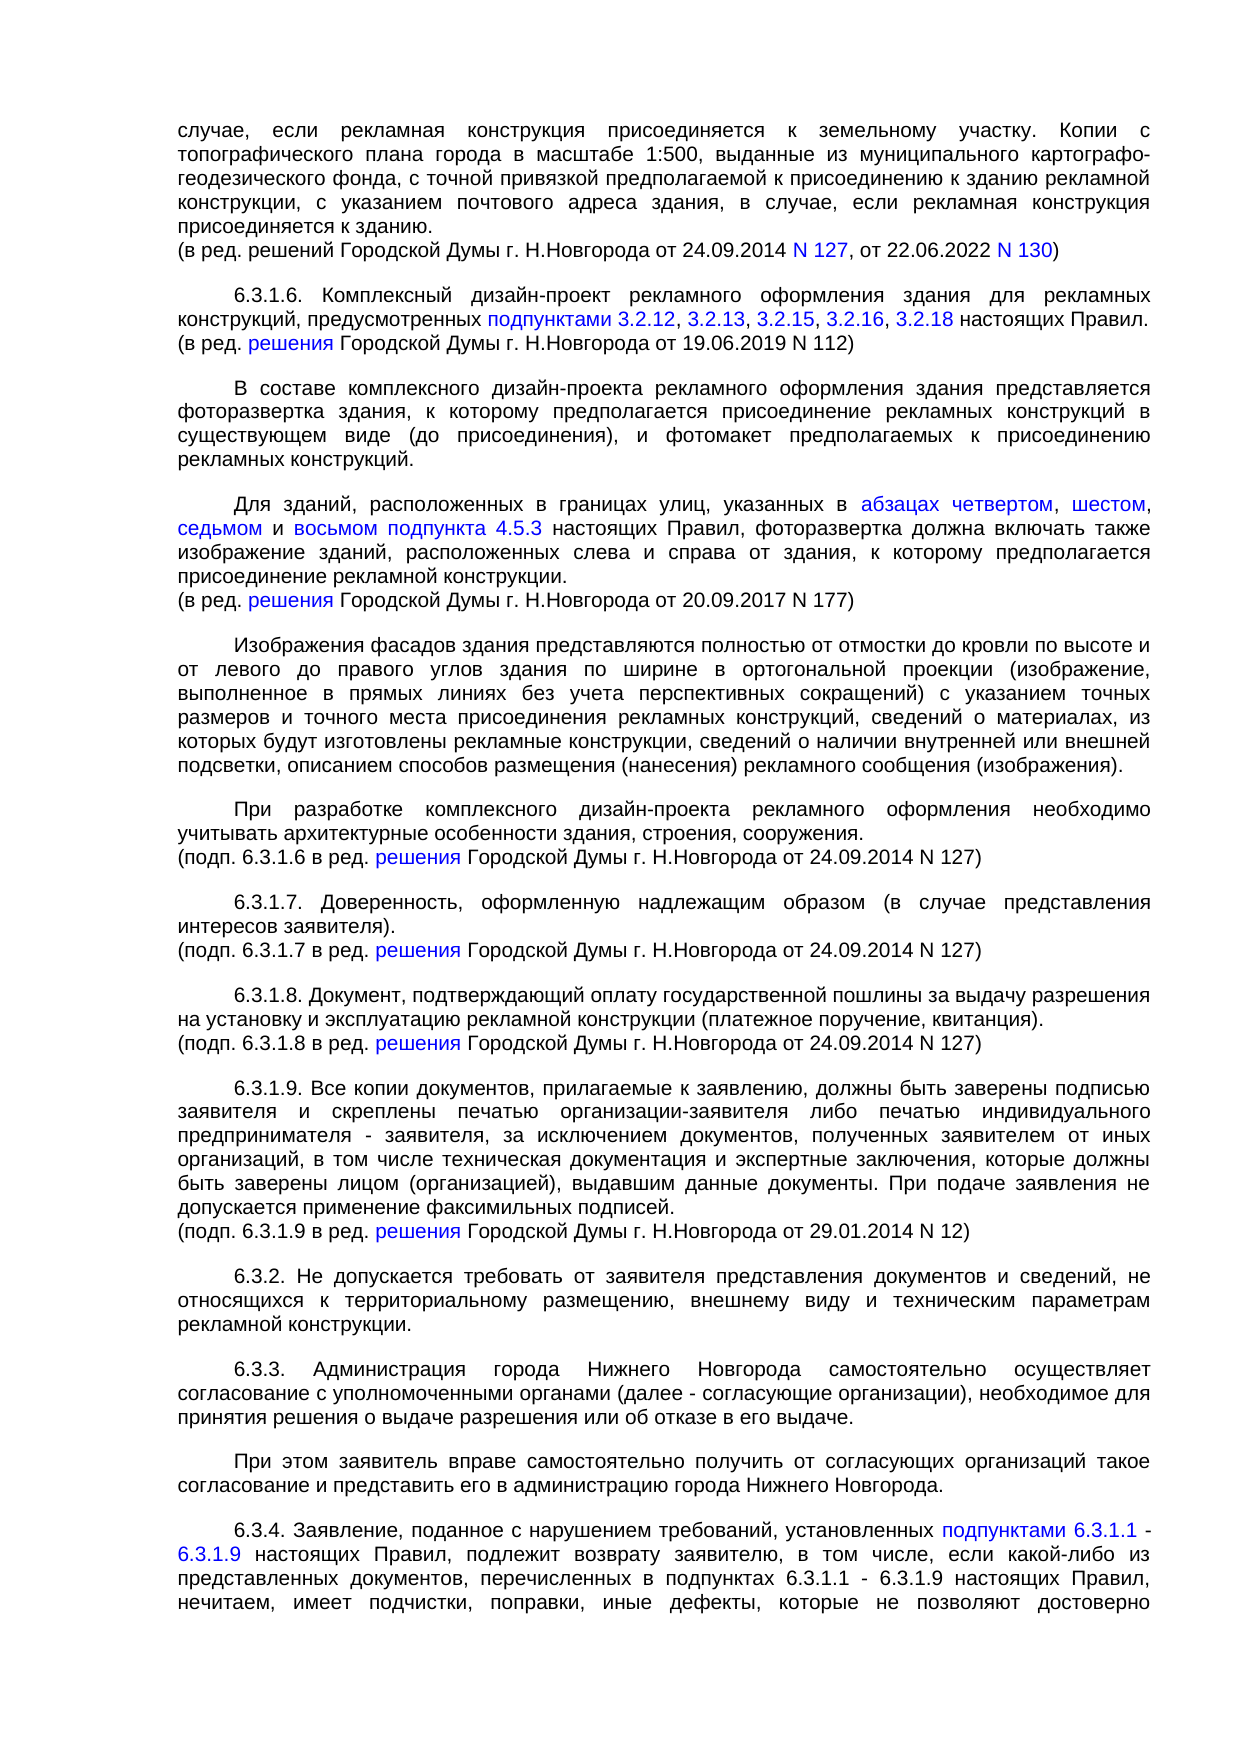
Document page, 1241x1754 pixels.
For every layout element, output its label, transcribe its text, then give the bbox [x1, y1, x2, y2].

text В составе комплексного дизайн-проекта рекламного оформления здания представляется фоторазвертка здания, к которому предполагается присоединение рекламных конструкций в существующем виде (до присоединения), и фотомакет предполагаемых к присоединению рекламных конструкций. [177, 375, 1152, 471]
text 6.3.3. Администрация города Нижнего Новгорода самостоятельно осуществляет согласование с уполномоченными органами (далее - согласующие организации), необходимое для принятия решения о выдаче разрешения или об отказе в его выдаче. [177, 1357, 1152, 1428]
text (в ред. решения Городской Думы г. Н.Новгорода от 19.06.2019 N 112) [177, 331, 1152, 354]
text (подп. 6.3.1.7 в ред. решения Городской Думы г. Н.Новгорода от 24.09.2014 N 127) [177, 938, 1152, 962]
text Для зданий, расположенных в границах улиц, указанных в абзацах четвертом, шестом, седьмом и восьмом подпункта 4.5.3 настоящих Правил, фоторазвертка должна включать также изображение зданий, расположенных слева и справа от здания, к которому предполагается присоединение рекламной конструкции. [177, 492, 1152, 588]
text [177, 1518, 1152, 1614]
text При этом заявитель вправе самостоятельно получить от согласующих организаций такое согласование и представить его в администрацию города Нижнего Новгорода. [177, 1449, 1152, 1497]
text Изображения фасадов здания представляются полностью от отмостки до кровли по высоте и от левого до правого углов здания по ширине в ортогональной проекции (изображение, выполненное в прямых линиях без учета перспективных сокращений) с указанием точных размеров и точного места присоединения рекламных конструкций, сведений о материалах, из которых будут изготовлены рекламные конструкции, сведений о наличии внутренней или внешней подсветки, описанием способов размещения (нанесения) рекламного сообщения (изображения). [177, 633, 1152, 776]
text (подп. 6.3.1.8 в ред. решения Городской Думы г. Н.Новгорода от 24.09.2014 N 127) [177, 1031, 1152, 1054]
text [177, 118, 1152, 238]
text 6.3.1.6. Комплексный дизайн-проект рекламного оформления здания для рекламных конструкций, предусмотренных подпунктами 3.2.12, 3.2.13, 3.2.15, 3.2.16, 3.2.18 настоящих Правил. [177, 283, 1152, 331]
text При разработке комплексного дизайн-проекта рекламного оформления необходимо учитывать архитектурные особенности здания, строения, сооружения. [177, 797, 1152, 845]
text 6.3.2. Не допускается требовать от заявителя представления документов и сведений, не относящихся к территориальному размещению, внешнему виду и техническим параметрам рекламной конструкции. [177, 1264, 1152, 1336]
text 6.3.1.7. Доверенность, оформленную надлежащим образом (в случае представления интересов заявителя). [177, 890, 1152, 938]
text 6.3.1.9. Все копии документов, прилагаемые к заявлению, должны быть заверены подписью заявителя и скреплены печатью организации-заявителя либо печатью индивидуального предпринимателя - заявителя, за исключением документов, полученных заявителем от иных организаций, в том числе техническая документация и экспертные заключения, которые должны быть заверены лицом (организацией), выдавшим данные документы. При подаче заявления не допускается применение факсимильных подписей. [177, 1075, 1152, 1219]
text (в ред. решения Городской Думы г. Н.Новгорода от 20.09.2017 N 177) [177, 588, 1152, 612]
text (подп. 6.3.1.9 в ред. решения Городской Думы г. Н.Новгорода от 29.01.2014 N 12) [177, 1219, 1152, 1243]
text (в ред. решений Городской Думы г. Н.Новгорода от 24.09.2014 N 127, от 22.06.2022 N 130) [177, 238, 1152, 262]
text (подп. 6.3.1.6 в ред. решения Городской Думы г. Н.Новгорода от 24.09.2014 N 127) [177, 845, 1152, 869]
text 6.3.1.8. Документ, подтверждающий оплату государственной пошлины за выдачу разрешения на установку и эксплуатацию рекламной конструкции (платежное поручение, квитанция). [177, 983, 1152, 1031]
